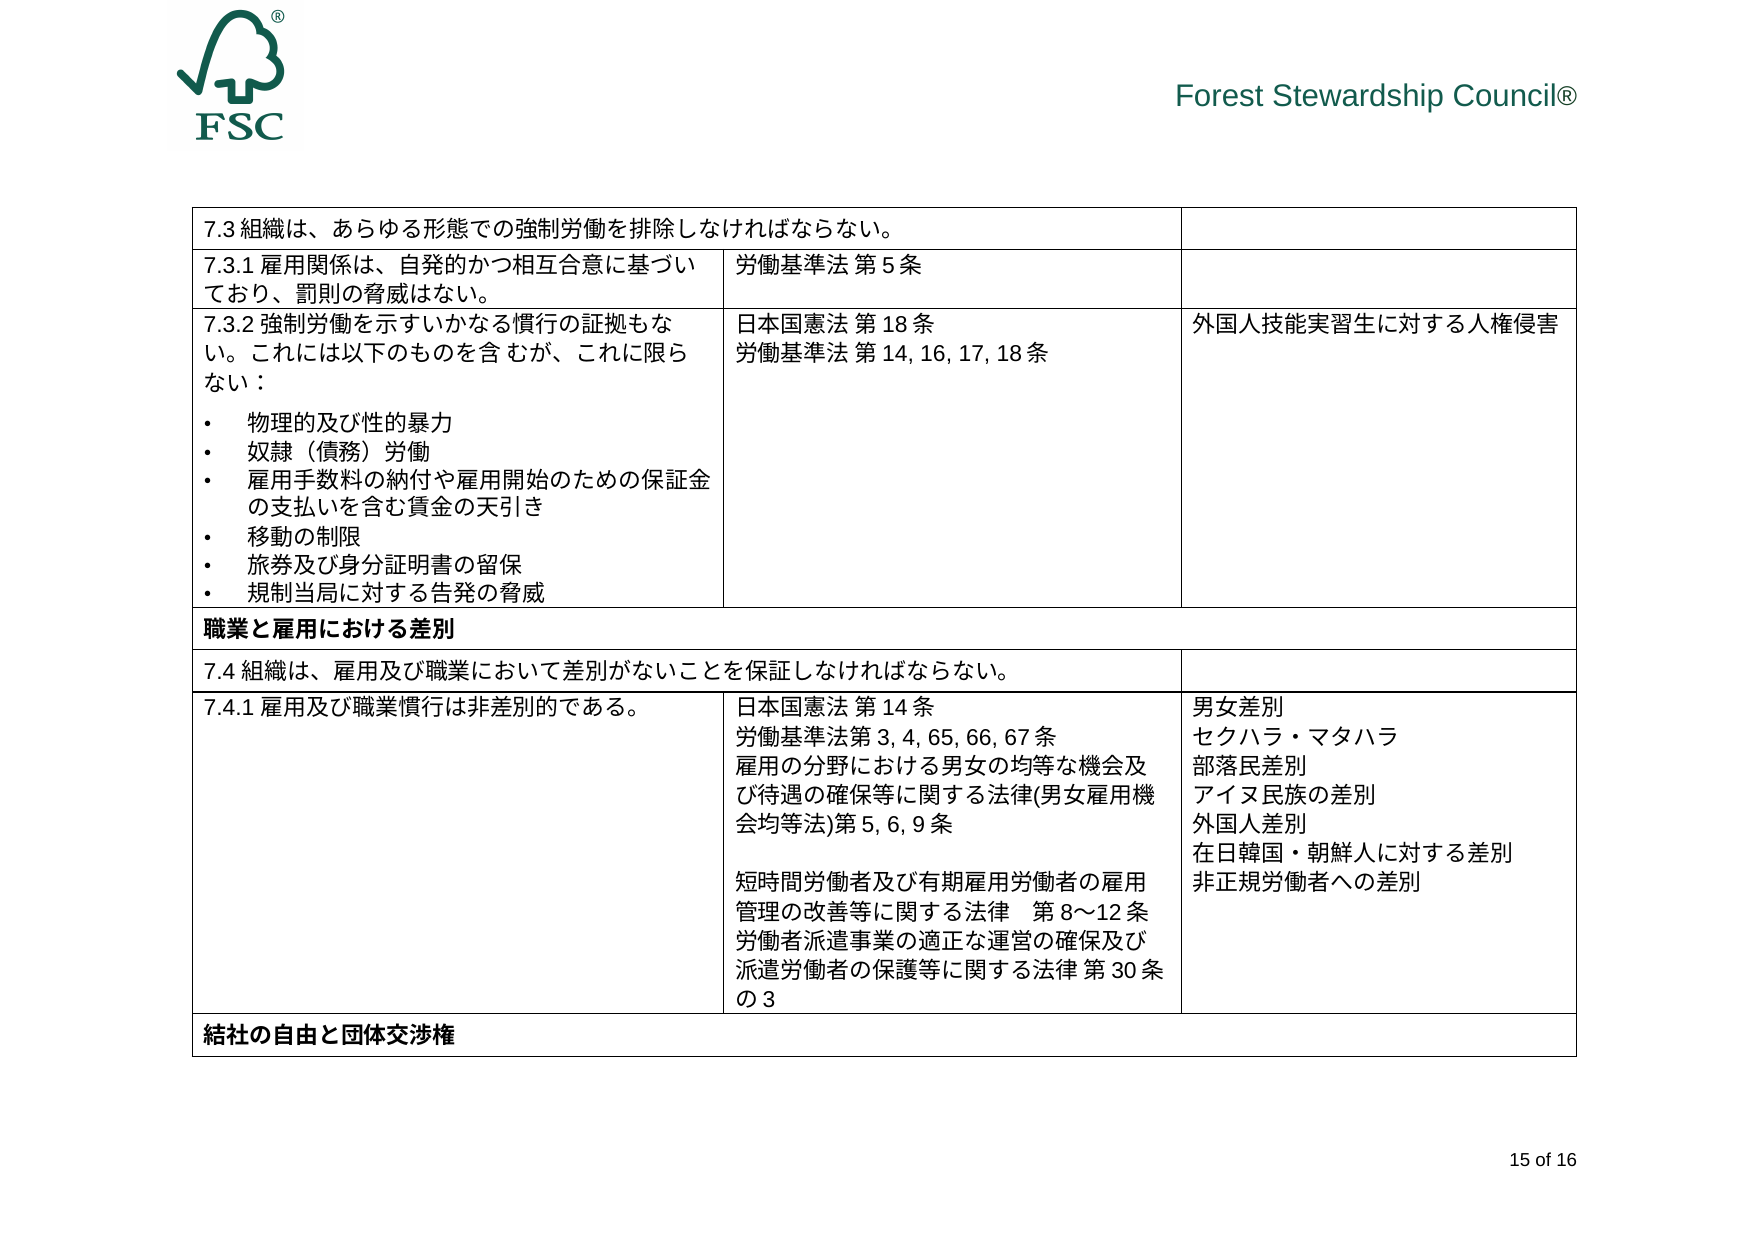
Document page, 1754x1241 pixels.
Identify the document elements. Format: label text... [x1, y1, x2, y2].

table_cell 7.3.2 強制労働を示すいかなる慣行の証拠もない。これには以下のものを含 むが、これに限らない： 物理的及び性的暴力 奴隷（債務）労働 雇用手数料の納付や雇用開始のための保証金の支払いを含む賃金の天引き 移動の制限 旅券及び身分証明書の留保 規制当局に対する告発の脅威 [193, 309, 723, 607]
table_cell 7.4.1 雇用及び職業慣行は非差別的である。 [193, 693, 723, 1013]
table_cell 7.4 組織は、雇用及び職業において差別がないことを保証しなければならない。 [193, 650, 1181, 691]
picture [167, 0, 305, 151]
table_cell 日本国憲法 第18条 労働基準法 第14, 16, 17, 18条 [724, 309, 1181, 607]
table_cell [1182, 250, 1576, 308]
table_cell 外国人技能実習生に対する人権侵害 [1182, 309, 1576, 607]
table_cell 結社の自由と団体交渉権 [193, 1014, 1576, 1056]
table_cell 日本国憲法 第14条 労働基準法第3, 4, 65, 66, 67条 雇用の分野における男女の均等な機会及び待遇の確保等に関する法律(男女雇用機会均等法)第5, 6, 9条 短時間労働者及び有期雇用労働者の雇用管理の改善等に関する法律 第8～12条 労働者派遣事業の適正な運営の確保及び派遣労働者の保護等に関する法律 第30条の3 [724, 693, 1181, 1013]
table_cell [1182, 650, 1576, 691]
table_cell 職業と雇用における差別 [193, 608, 1576, 649]
table_cell 7.3.1 雇用関係は、自発的かつ相互合意に基づいており、罰則の脅威はない。 [193, 250, 723, 308]
table_cell [1182, 208, 1576, 249]
table_cell 労働基準法 第5条 [724, 250, 1181, 308]
table_cell 男女差別 セクハラ・マタハラ 部落民差別 アイヌ民族の差別 外国人差別 在日韓国・朝鮮人に対する差別 非正規労働者への差別 [1182, 693, 1576, 1013]
table_cell 7.3組織は、あらゆる形態での強制労働を排除しなければならない。 [193, 208, 1181, 249]
